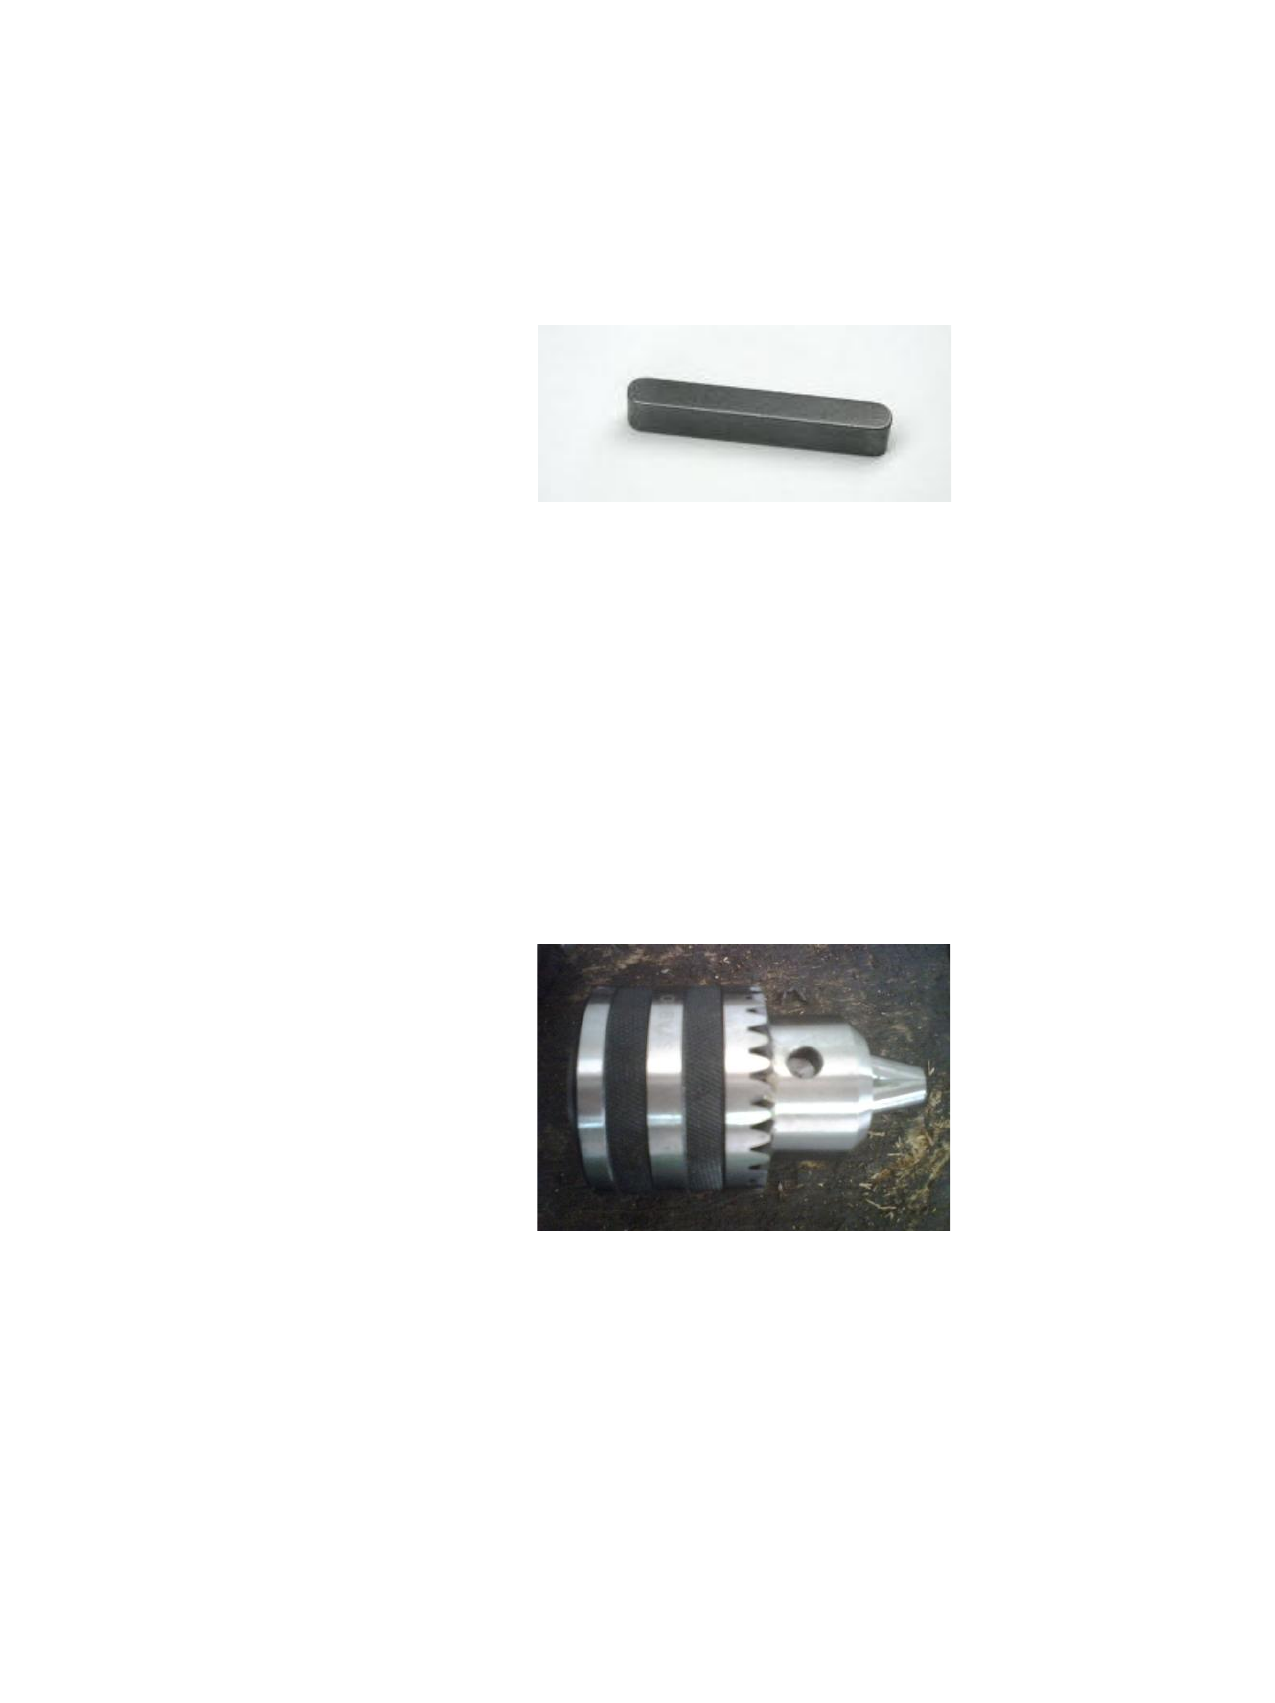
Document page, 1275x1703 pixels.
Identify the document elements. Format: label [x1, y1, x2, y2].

picture [537, 944, 951, 1231]
picture [538, 325, 952, 502]
